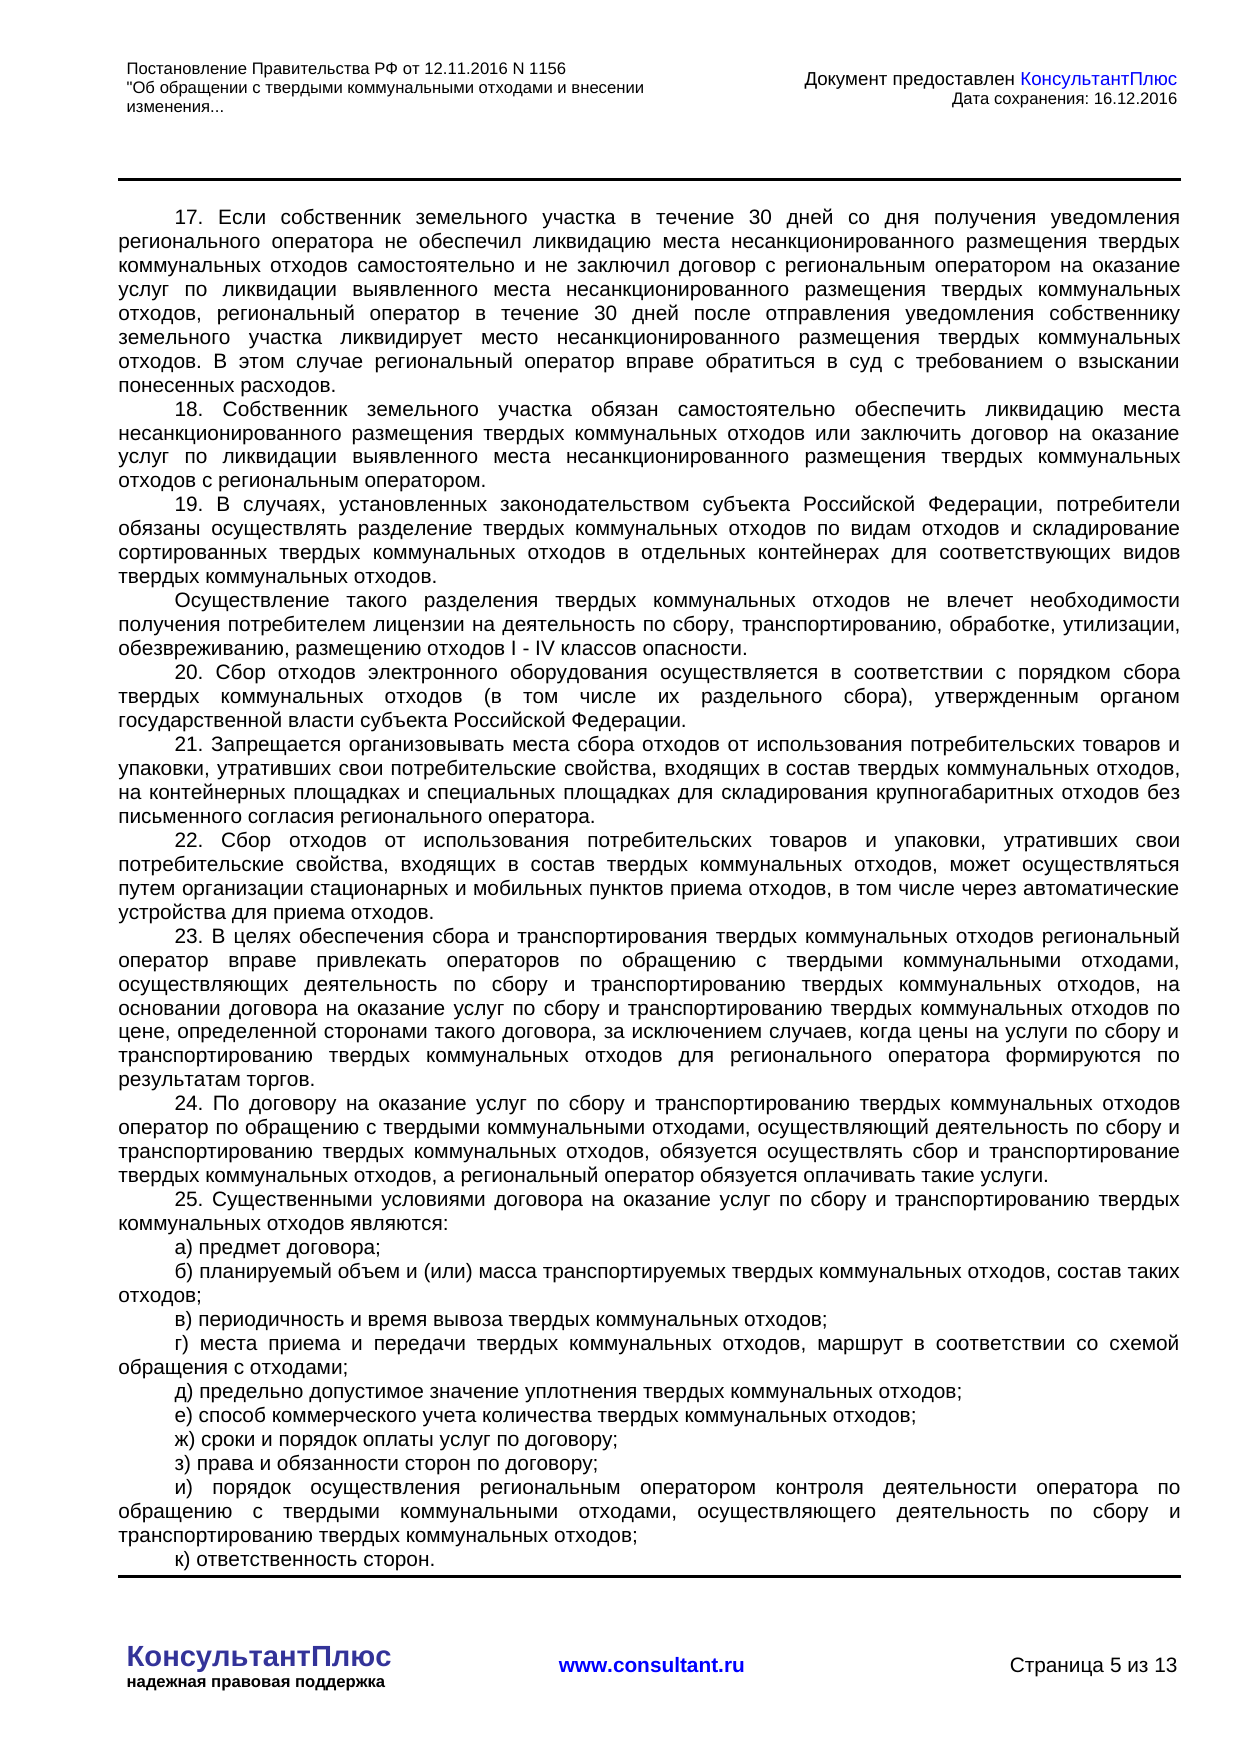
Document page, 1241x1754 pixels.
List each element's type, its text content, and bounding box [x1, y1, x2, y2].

text 20. Сбор отходов электронного оборудования осуществляется в соответствии с порядком сбора твердых коммунальных отходов (в том числе их раздельного сбора), утвержденным органом государственной власти субъекта Российской Федерации. [118, 660, 1181, 732]
text 19. В случаях, установленных законодательством субъекта Российской Федерации, потребители обязаны осуществлять разделение твердых коммунальных отходов по видам отходов и складирование сортированных твердых коммунальных отходов в отдельных контейнерах для соответствующих видов твердых коммунальных отходов. [118, 492, 1181, 588]
text 24. По договору на оказание услуг по сбору и транспортированию твердых коммунальных отходов оператор по обращению с твердыми коммунальными отходами, осуществляющий деятельность по сбору и транспортированию твердых коммунальных отходов, обязуется осуществлять сбор и транспортирование твердых коммунальных отходов, а региональный оператор обязуется оплачивать такие услуги. [118, 1091, 1181, 1187]
text Осуществление такого разделения твердых коммунальных отходов не влечет необходимости получения потребителем лицензии на деятельность по сбору, транспортированию, обработке, утилизации, обезвреживанию, размещению отходов I - IV классов опасности. [118, 588, 1181, 660]
text 25. Существенными условиями договора на оказание услуг по сбору и транспортированию твердых коммунальных отходов являются: [118, 1187, 1181, 1235]
text в) периодичность и время вывоза твердых коммунальных отходов; [118, 1307, 1181, 1331]
text ж) сроки и порядок оплаты услуг по договору; [118, 1427, 1181, 1451]
text з) права и обязанности сторон по договору; [118, 1451, 1181, 1474]
text 17. Если собственник земельного участка в течение 30 дней со дня получения уведомления регионального оператора не обеспечил ликвидацию места несанкционированного размещения твердых коммунальных отходов самостоятельно и не заключил договор с региональным оператором на оказание услуг по ликвидации выявленного места несанкционированного размещения твердых коммунальных отходов, региональный оператор в течение 30 дней после отправления уведомления собственнику земельного участка ликвидирует место несанкционированного размещения твердых коммунальных отходов. В этом случае региональный оператор вправе обратиться в суд с требованием о взыскании понесенных расходов. [118, 205, 1181, 396]
text е) способ коммерческого учета количества твердых коммунальных отходов; [118, 1403, 1181, 1427]
text д) предельно допустимое значение уплотнения твердых коммунальных отходов; [118, 1379, 1181, 1403]
text 21. Запрещается организовывать места сбора отходов от использования потребительских товаров и упаковки, утративших свои потребительские свойства, входящих в состав твердых коммунальных отходов, на контейнерных площадках и специальных площадках для складирования крупногабаритных отходов без письменного согласия регионального оператора. [118, 732, 1181, 828]
text и) порядок осуществления региональным оператором контроля деятельности оператора по обращению с твердыми коммунальными отходами, осуществляющего деятельность по сбору и транспортированию твердых коммунальных отходов; [118, 1474, 1181, 1546]
text 18. Собственник земельного участка обязан самостоятельно обеспечить ликвидацию места несанкционированного размещения твердых коммунальных отходов или заключить договор на оказание услуг по ликвидации выявленного места несанкционированного размещения твердых коммунальных отходов с региональным оператором. [118, 396, 1181, 492]
text к) ответственность сторон. [118, 1546, 1181, 1570]
text а) предмет договора; [118, 1235, 1181, 1259]
text 22. Сбор отходов от использования потребительских товаров и упаковки, утративших свои потребительские свойства, входящих в состав твердых коммунальных отходов, может осуществляться путем организации стационарных и мобильных пунктов приема отходов, в том числе через автоматические устройства для приема отходов. [118, 828, 1181, 923]
text г) места приема и передачи твердых коммунальных отходов, маршрут в соответствии со схемой обращения с отходами; [118, 1331, 1181, 1379]
text б) планируемый объем и (или) масса транспортируемых твердых коммунальных отходов, состав таких отходов; [118, 1259, 1181, 1307]
text 23. В целях обеспечения сбора и транспортирования твердых коммунальных отходов региональный оператор вправе привлекать операторов по обращению с твердыми коммунальными отходами, осуществляющих деятельность по сбору и транспортированию твердых коммунальных отходов, на основании договора на оказание услуг по сбору и транспортированию твердых коммунальных отходов по цене, определенной сторонами такого договора, за исключением случаев, когда цены на услуги по сбору и транспортированию твердых коммунальных отходов для регионального оператора формируются по результатам торгов. [118, 923, 1181, 1091]
